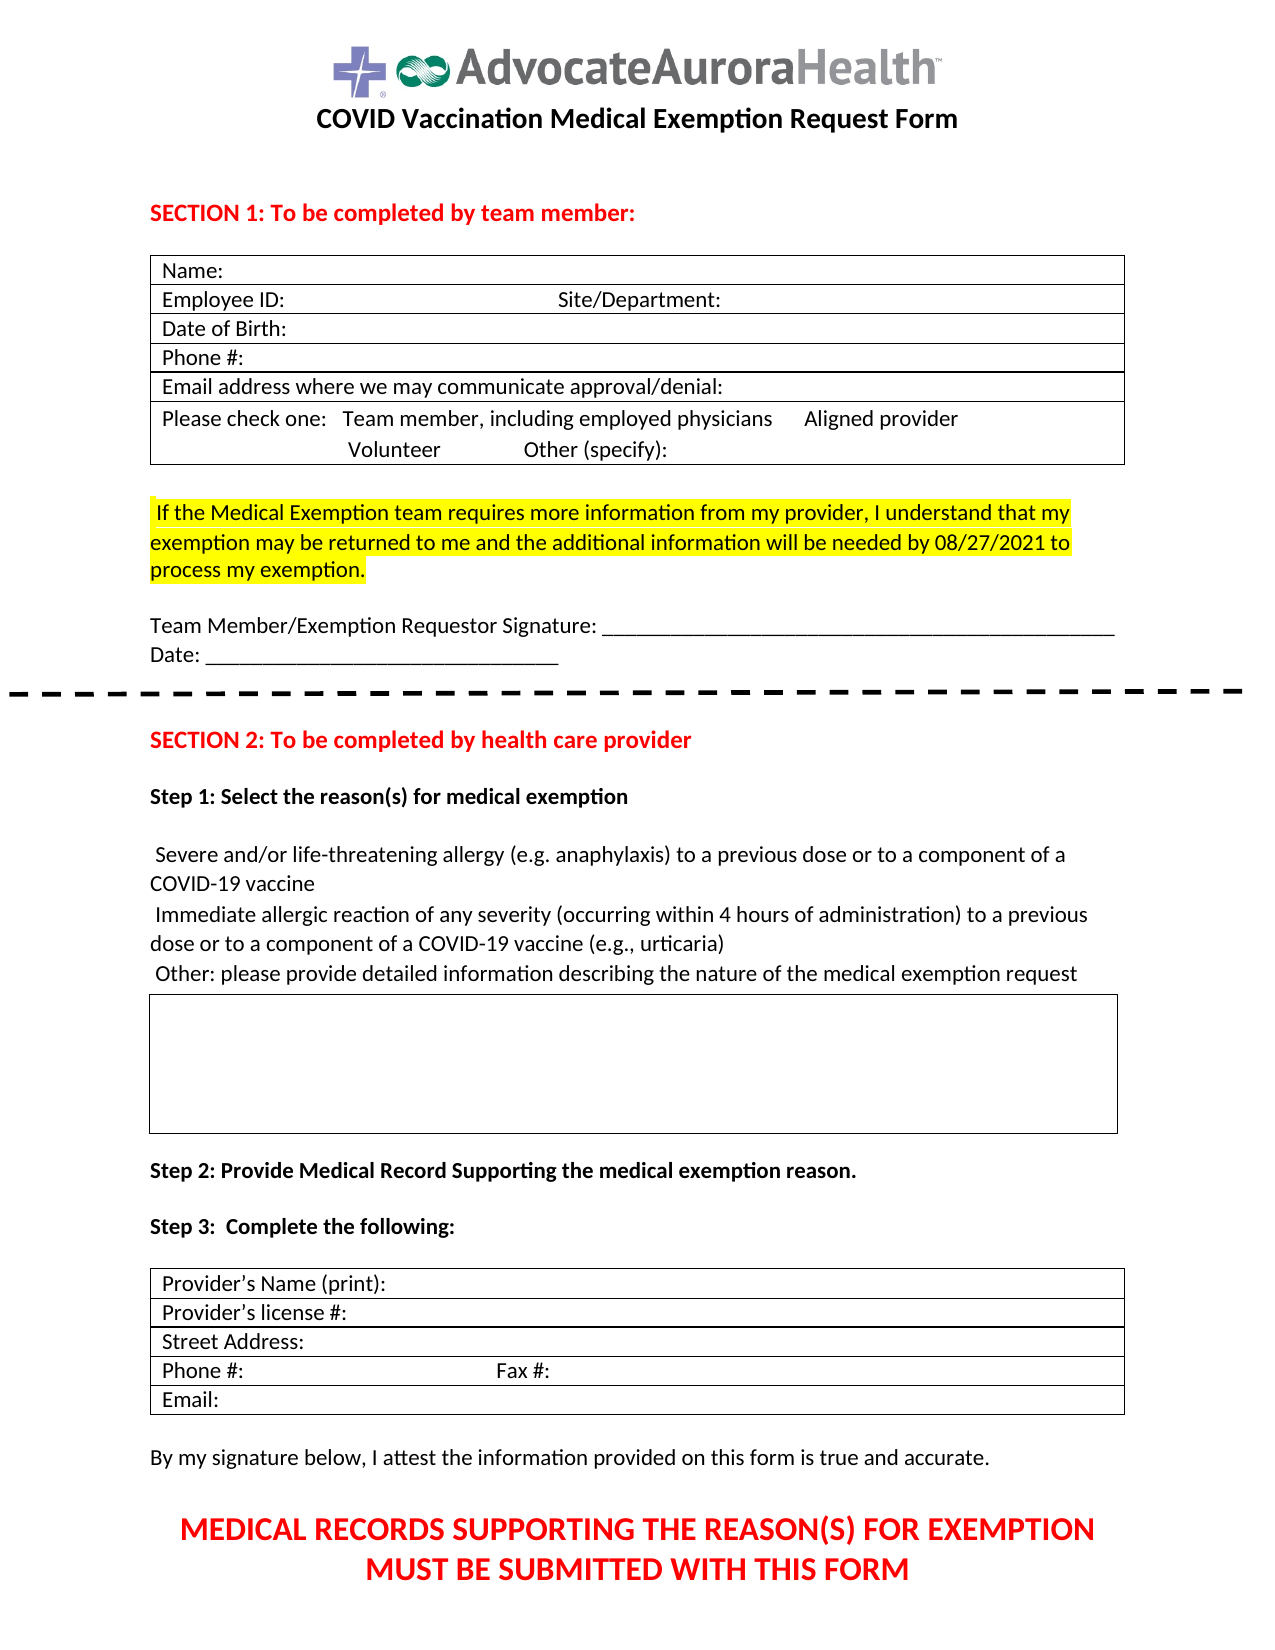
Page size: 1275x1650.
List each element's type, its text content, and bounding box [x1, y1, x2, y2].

table_cell Employee ID: Site/Department: [151, 285, 1124, 313]
table_cell Please check one:  Team member, including employed physicians  Aligned provider  Volunteer  Other (specify): [151, 402, 1124, 464]
table_cell Email: [151, 1386, 1124, 1414]
text Date: _______________________________ [150, 640, 1125, 668]
table_header Name: [151, 256, 1124, 284]
text  Immediate allergic reaction of any severity (occurring within 4 hours of administration) to a previous dose or to a component of a COVID-19 vaccine (e.g., urticaria) [150, 898, 1125, 957]
picture [331, 45, 944, 100]
table_header Provider’s Name (print): [151, 1269, 1124, 1297]
text  If the Medical Exemption team requires more information from my provider, I understand that my exemption may be returned to me and the additional information will be needed by 08/27/2021 to process my exemption. [156, 496, 1125, 584]
text  Other: please provide detailed information describing the nature of the medical exemption request [150, 957, 1125, 988]
text Team Member/Exemption Requestor Signature: _____________________________________________ [150, 612, 1125, 640]
text  Severe and/or life-threatening allergy (e.g. anaphylaxis) to a previous dose or to a component of a COVID-19 vaccine [150, 838, 1125, 898]
text Step 1: Select the reason(s) for medical exemption [150, 782, 1125, 810]
table_cell Street Address: [151, 1328, 1124, 1356]
table_cell Provider’s license #: [151, 1299, 1124, 1326]
text SECTION 2: To be completed by health care provider [150, 724, 1125, 754]
text By my signature below, I attest the information provided on this form is true and accurate. [150, 1443, 1125, 1471]
text Step 2: Provide Medical Record Supporting the medical exemption reason. [150, 1156, 1125, 1184]
table_cell Date of Birth: [151, 314, 1124, 342]
table_cell Phone #: [151, 344, 1124, 371]
table_cell Phone #: Fax #: [151, 1357, 1124, 1384]
text Step 3: Complete the following: [150, 1212, 1125, 1240]
table_cell Email address where we may communicate approval/denial: [151, 373, 1124, 401]
text SECTION 1: To be completed by team member: [150, 197, 1125, 227]
